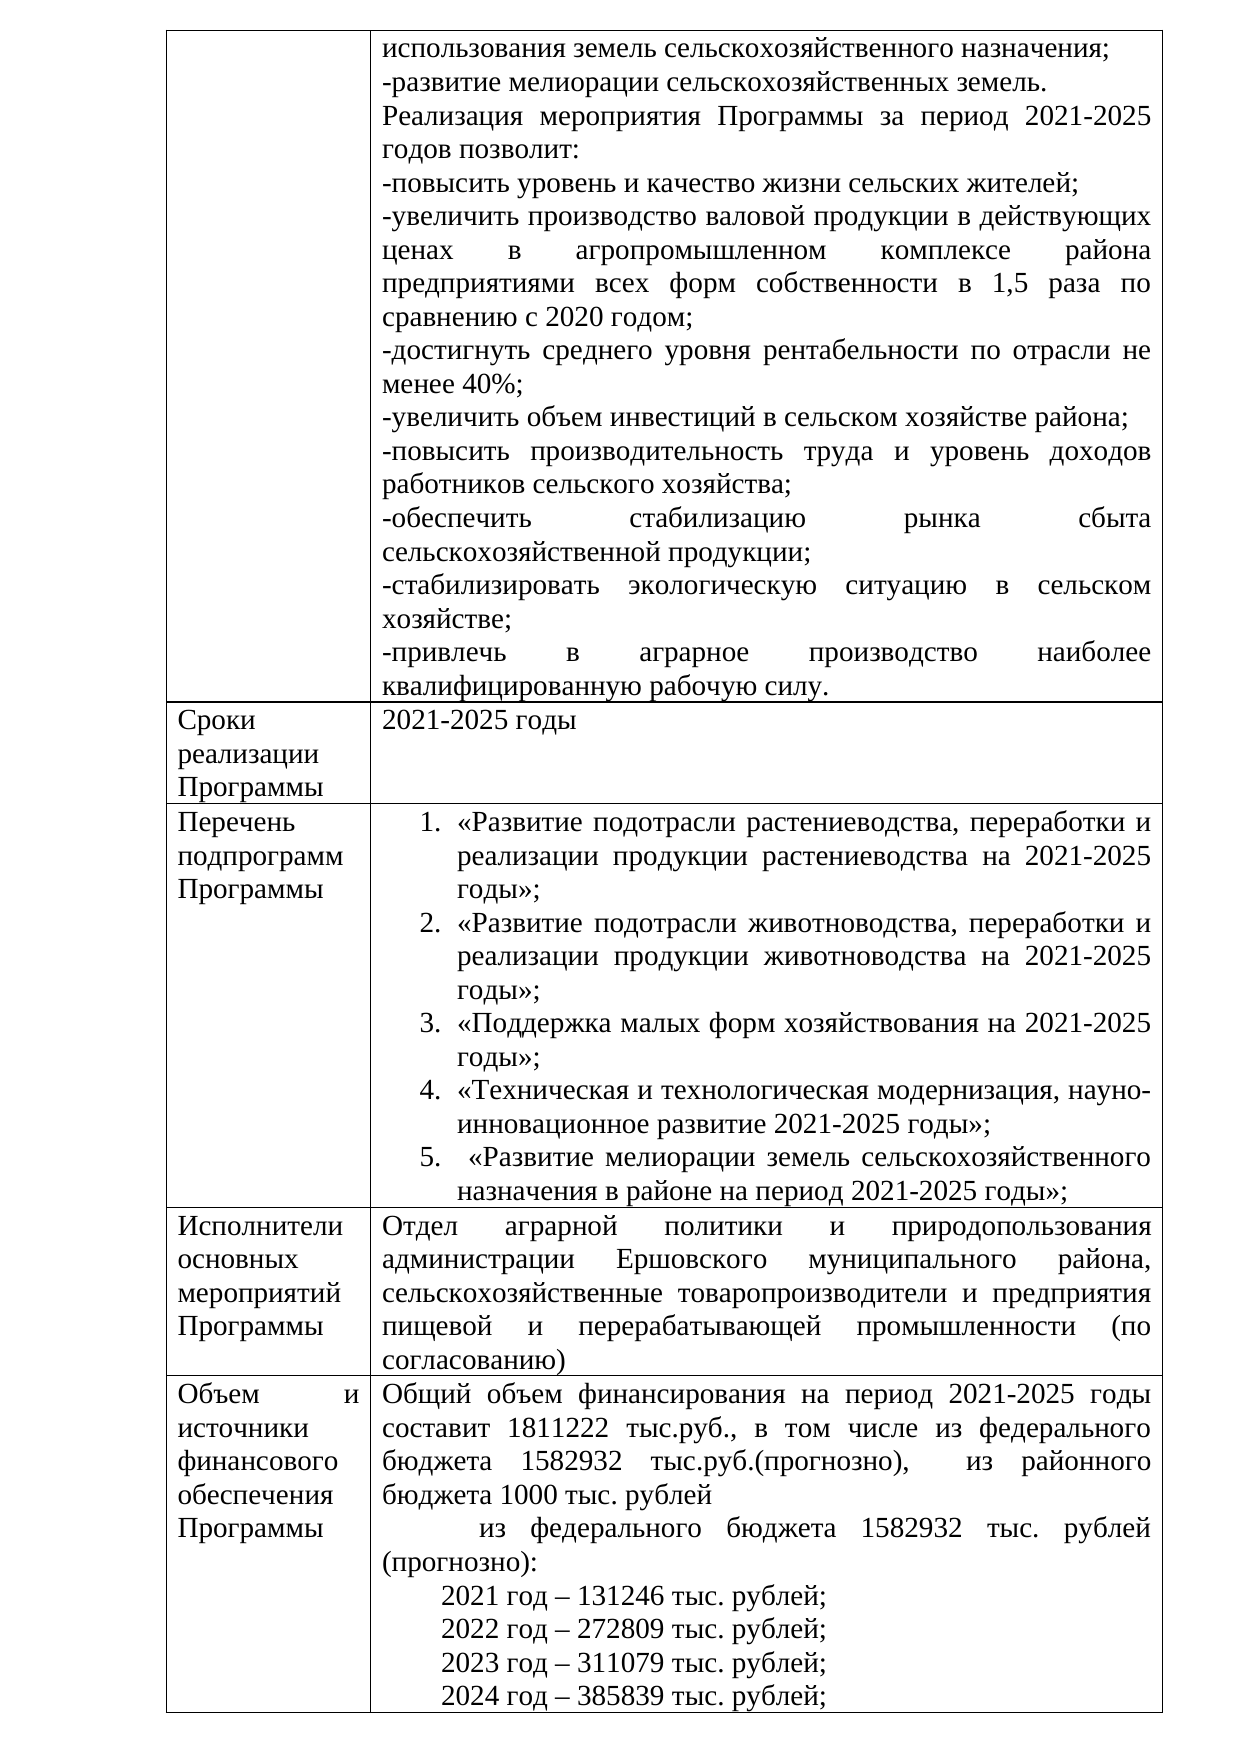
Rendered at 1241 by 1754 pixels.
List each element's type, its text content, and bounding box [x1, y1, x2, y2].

table_cell Исполнители основных мероприятий Программы [167, 1208, 370, 1375]
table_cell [167, 1376, 370, 1712]
table_cell 2021-2025 годы [371, 703, 1162, 803]
table_cell Перечень подпрограмм Программы [167, 804, 370, 1207]
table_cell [167, 31, 370, 701]
table_cell Отдел аграрной политики и природопользования администрации Ершовского муниципального района, сельскохозяйственные товаропроизводители и предприятия пищевой и перерабатывающей промышленности (по согласованию) [371, 1208, 1162, 1375]
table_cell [371, 1376, 1162, 1712]
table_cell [371, 31, 1162, 701]
table_cell «Развитие подотрасли растениеводства, переработки и реализации продукции растениеводства на 2021-2025 годы»; «Развитие подотрасли животноводства, переработки и реализации продукции животноводства на 2021-2025 годы»; «Поддержка малых форм хозяйствования на 2021-2025 годы»; «Техническая и технологическая модернизация, науно-инновационное развитие 2021-2025 годы»; «Развитие мелиорации земель сельскохозяйственного назначения в районе на период 2021-2025 годы»; [371, 804, 1162, 1207]
table_cell Сроки реализации Программы [167, 703, 370, 803]
